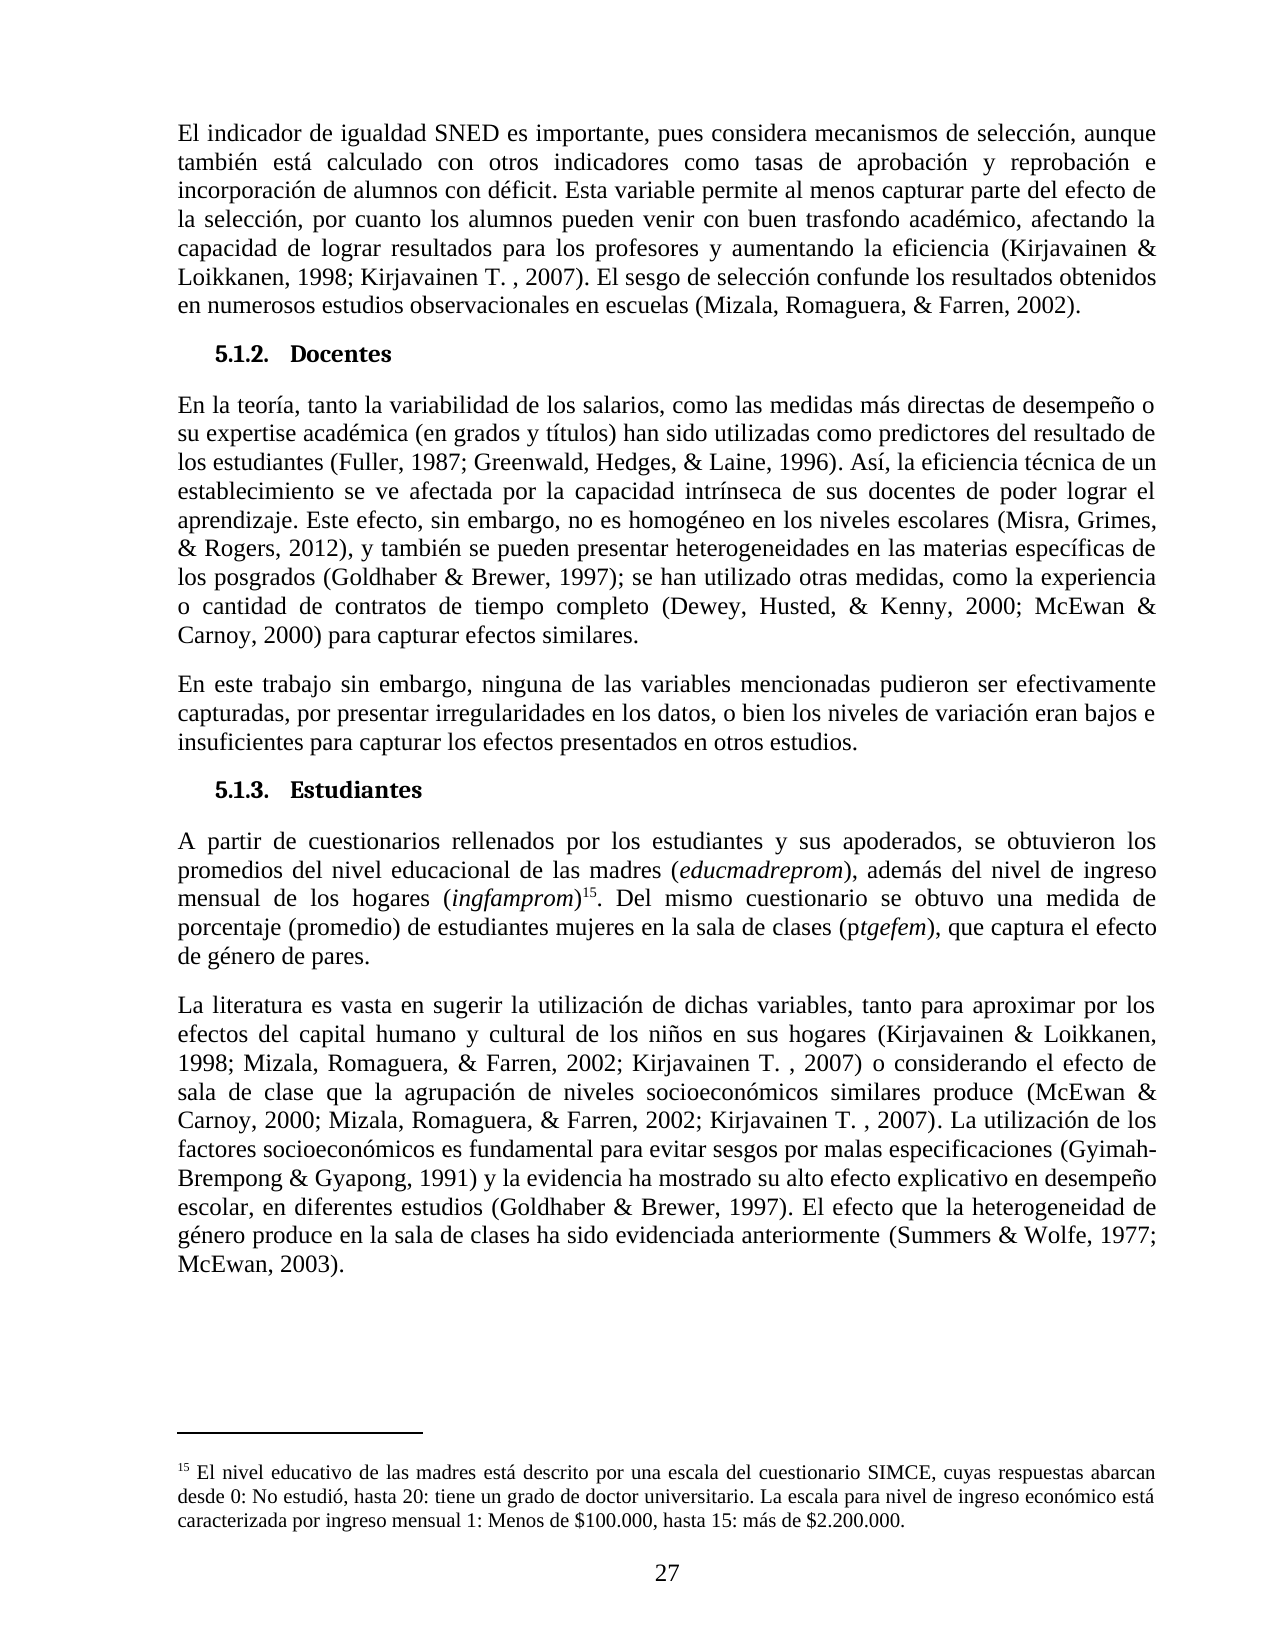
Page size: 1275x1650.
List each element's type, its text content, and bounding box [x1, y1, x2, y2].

subtitle Docentes [215, 340, 1157, 369]
text La literatura es vasta en sugerir la utilización de dichas variables, tanto para aproximar por los efectos del capital humano y cultural de los niños en sus hogares o considerando el efecto de sala de clase que la agrupación de niveles socioeconómicos similares produce. La utilización de los factores socioeconómicos es fundamental para evitar sesgos por malas especificaciones y la evidencia ha mostrado su alto efecto explicativo en desempeño escolar, en diferentes estudios . El efecto que la heterogeneidad de género produce en la sala de clases ha sido evidenciada anteriormente . [177, 991, 1157, 1278]
text A partir de cuestionarios rellenados por los estudiantes y sus apoderados, se obtuvieron los promedios del nivel educacional de las madres (educmadreprom), además del nivel de ingreso mensual de los hogares (ingfamprom). Del mismo cuestionario se obtuvo una medida de porcentaje (promedio) de estudiantes mujeres en la sala de clases (ptgefem), que captura el efecto de género de pares. [177, 826, 1157, 970]
text El indicador de igualdad SNED es importante, pues considera mecanismos de selección, aunque también está calculado con otros indicadores como tasas de aprobación y reprobación e incorporación de alumnos con déficit. Esta variable permite al menos capturar parte del efecto de la selección, por cuanto los alumnos pueden venir con buen trasfondo académico, afectando la capacidad de lograr resultados para los profesores y aumentando la eficiencia . El sesgo de selección confunde los resultados obtenidos en numerosos estudios observacionales en escuelas . [177, 118, 1157, 319]
text En este trabajo sin embargo, ninguna de las variables mencionadas pudieron ser efectivamente capturadas, por presentar irregularidades en los datos, o bien los niveles de variación eran bajos e insuficientes para capturar los efectos presentados en otros estudios. [177, 669, 1157, 756]
text En la teoría, tanto la variabilidad de los salarios, como las medidas más directas de desempeño o su expertise académica (en grados y títulos) han sido utilizadas como predictores del resultado de los estudiantes . Así, la eficiencia técnica de un establecimiento se ve afectada por la capacidad intrínseca de sus docentes de poder lograr el aprendizaje. Este efecto, sin embargo, no es homogéneo en los niveles escolares , y también se pueden presentar heterogeneidades en las materias específicas de los posgrados; se han utilizado otras medidas, como la experiencia o cantidad de contratos de tiempo completo para capturar efectos similares. [177, 390, 1157, 648]
subtitle Estudiantes [215, 776, 1157, 805]
